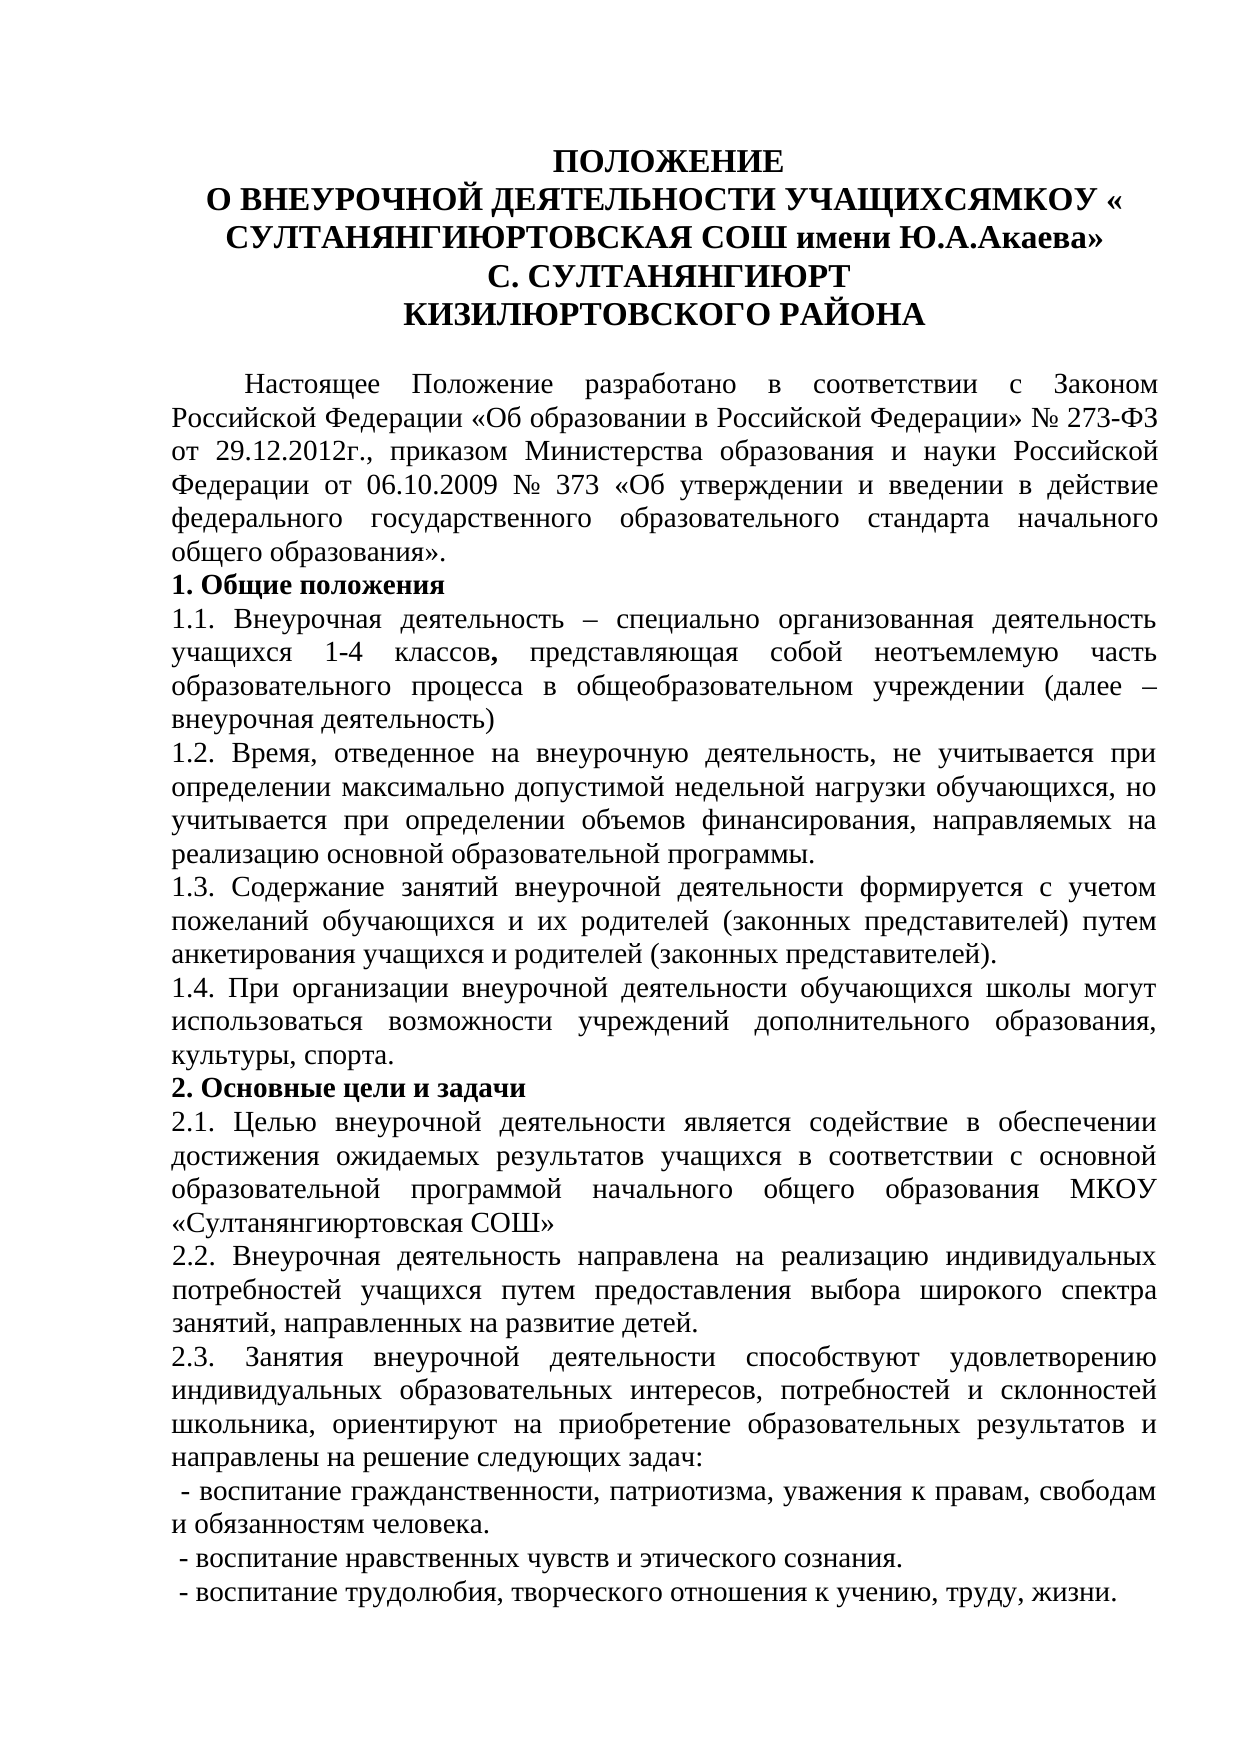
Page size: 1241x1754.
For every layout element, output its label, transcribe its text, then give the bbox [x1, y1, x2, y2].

text - воспитание гражданственности, патриотизма, уважения к правам, свободам и обязанностям человека. [171, 1473, 1157, 1540]
text КИЗИЛЮРТОВСКОГО РАЙОНА [171, 294, 1157, 333]
text 1.1. Внеурочная деятельность – специально организованная деятельность учащихся 1-4 классов, представляющая собой неотъемлемую часть образовательного процесса в общеобразовательном учреждении (далее – внеурочная деятельность) [171, 601, 1157, 735]
text 2. Основные цели и задачи [171, 1071, 1157, 1104]
text 1.2. Время, отведенное на внеурочную деятельность, не учитывается при определении максимально допустимой недельной нагрузки обучающихся, но учитывается при определении объемов финансирования, направляемых на реализацию основной образовательной программы. [171, 735, 1157, 869]
text О ВНЕУРОЧНОЙ ДЕЯТЕЛЬНОСТИ УЧАЩИХСЯМКОУ « СУЛТАНЯНГИЮРТОВСКАЯ СОШ имени Ю.А.Акаева» [171, 179, 1157, 256]
text ПОЛОЖЕНИЕ [171, 141, 1157, 179]
text - воспитание трудолюбия, творческого отношения к учению, труду, жизни. [171, 1574, 1157, 1607]
text 1. Общие положения [171, 567, 1157, 601]
text 1.3. Содержание занятий внеурочной деятельности формируется с учетом пожеланий обучающихся и их родителей (законных представителей) путем анкетирования учащихся и родителей (законных представителей). [171, 869, 1157, 970]
text 2.3. Занятия внеурочной деятельности способствуют удовлетворению индивидуальных образовательных интересов, потребностей и склонностей школьника, ориентируют на приобретение образовательных результатов и направлены на решение следующих задач: [171, 1339, 1157, 1473]
text С. СУЛТАНЯНГИЮРТ [171, 256, 1157, 294]
text 2.1. Целью внеурочной деятельности является содействие в обеспечении достижения ожидаемых результатов учащихся в соответствии с основной образовательной программой начального общего образования МКОУ «Султанянгиюртовская СОШ» [171, 1104, 1157, 1238]
text - воспитание нравственных чувств и этического сознания. [171, 1540, 1157, 1574]
title Настоящее Положение разработано в соответствии с Законом Российской Федерации «Об образовании в Российской Федерации» № 273-ФЗ от 29.12.2012г., приказом Министерства образования и науки Российской Федерации от 06.10.2009 № 373 «Об утверждении и введении в действие федерального государственного образовательного стандарта начального общего образования». [171, 366, 1159, 567]
text 1.4. При организации внеурочной деятельности обучающихся школы могут использоваться возможности учреждений дополнительного образования, культуры, спорта. [171, 970, 1157, 1071]
text 2.2. Внеурочная деятельность направлена на реализацию индивидуальных потребностей учащихся путем предоставления выбора широкого спектра занятий, направленных на развитие детей. [172, 1238, 1157, 1339]
